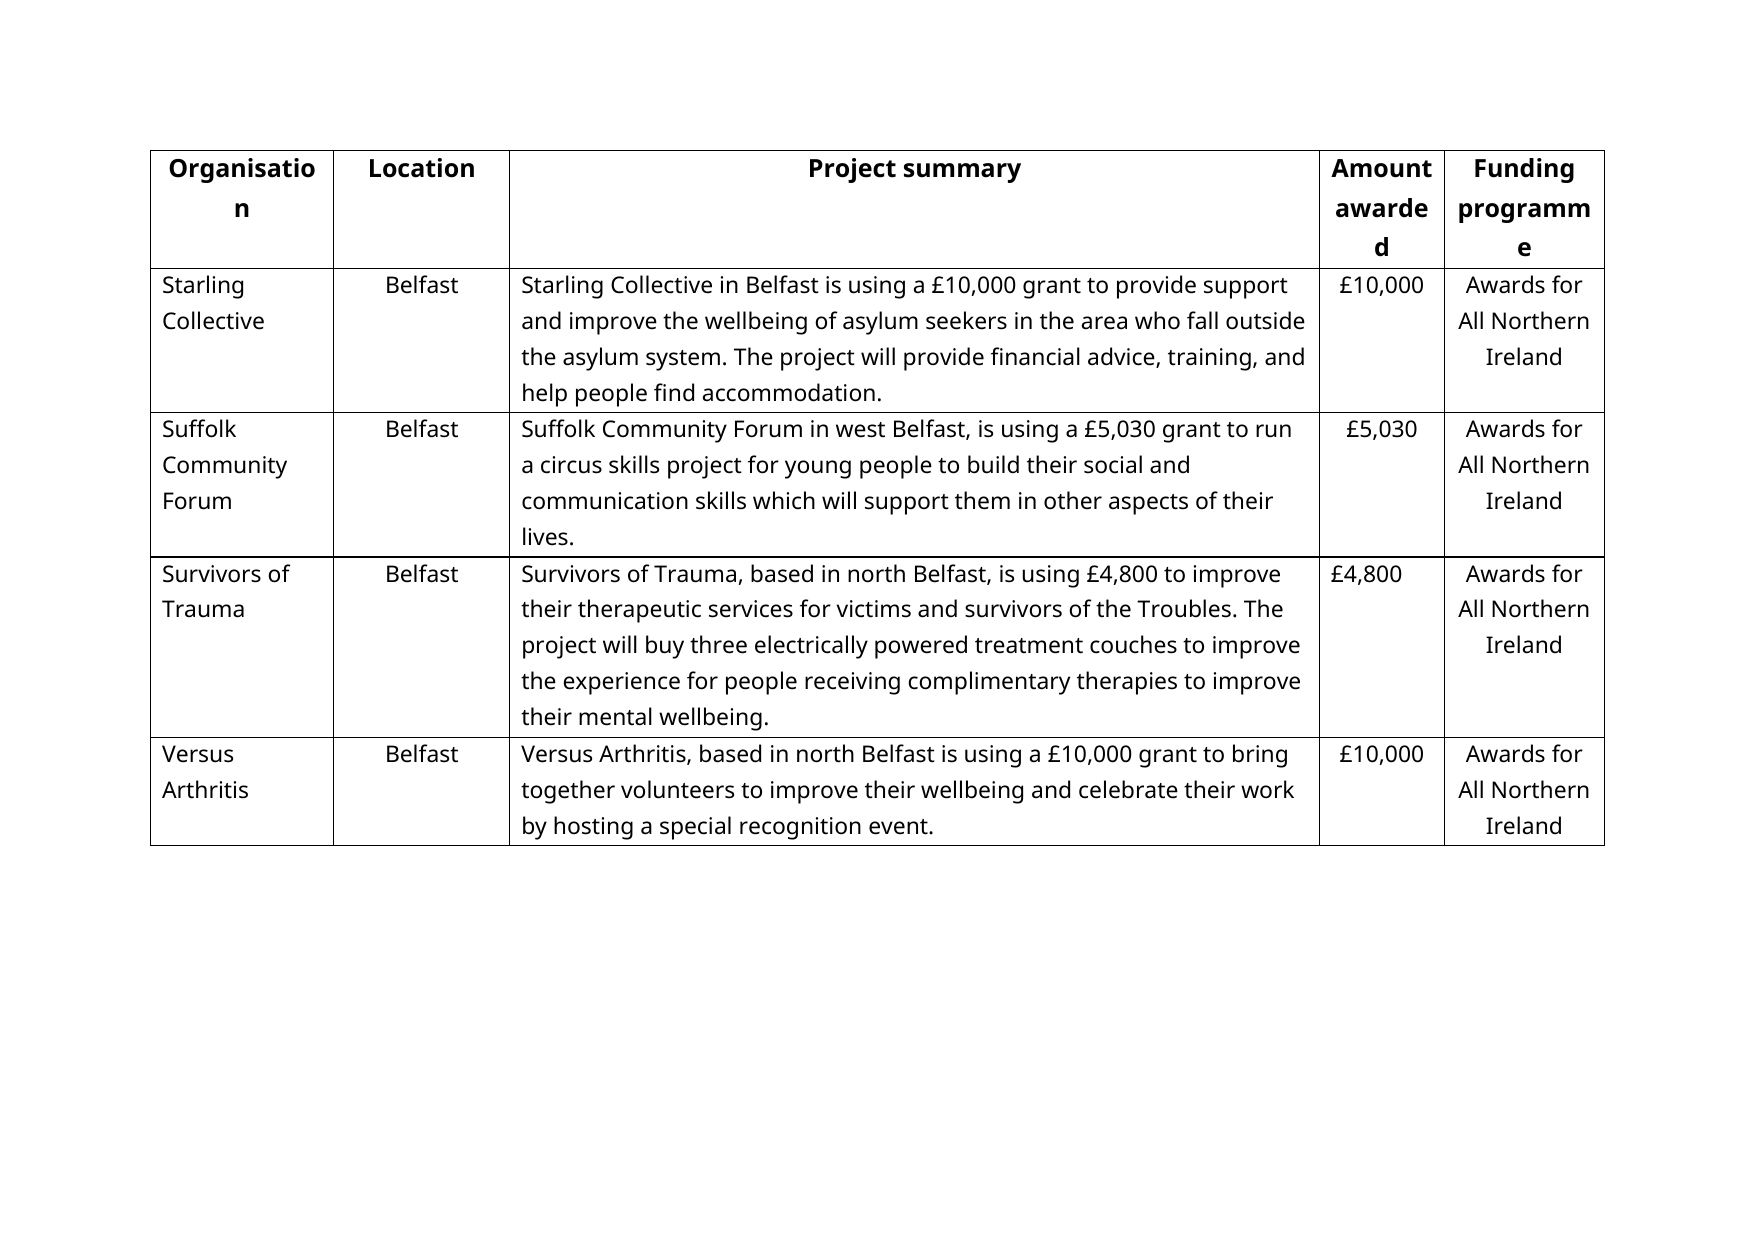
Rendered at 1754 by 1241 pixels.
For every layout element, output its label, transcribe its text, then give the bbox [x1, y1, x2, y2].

table_cell Awards for All Northern Ireland [1445, 558, 1604, 737]
table_cell £10,000 [1320, 738, 1444, 845]
table_cell Suffolk Community Forum in west Belfast, is using a £5,030 grant to run a circus skills project for young people to build their social and communication skills which will support them in other aspects of their lives. [510, 413, 1319, 556]
table_cell Versus Arthritis, based in north Belfast is using a £10,000 grant to bring together volunteers to improve their wellbeing and celebrate their work by hosting a special recognition event. [510, 738, 1319, 845]
table_cell Belfast [334, 558, 509, 737]
table_cell Starling Collective [151, 269, 333, 412]
table_cell Belfast [334, 738, 509, 845]
table_cell Awards for All Northern Ireland [1445, 269, 1604, 412]
table_header Funding programme [1445, 151, 1604, 268]
table_cell £4,800 [1320, 558, 1444, 737]
table_header Organisation [151, 151, 333, 268]
table_cell Versus Arthritis [151, 738, 333, 845]
table_cell Suffolk Community Forum [151, 413, 333, 556]
table_cell Awards for All Northern Ireland [1445, 738, 1604, 845]
table_cell Starling Collective in Belfast is using a £10,000 grant to provide support and improve the wellbeing of asylum seekers in the area who fall outside the asylum system. The project will provide financial advice, training, and help people find accommodation. [510, 269, 1319, 412]
table_cell £10,000 [1320, 269, 1444, 412]
table_cell Belfast [334, 413, 509, 556]
table_cell Belfast [334, 269, 509, 412]
table_cell £5,030 [1320, 413, 1444, 556]
table_header Location [334, 151, 509, 268]
table_cell Survivors of Trauma [151, 558, 333, 737]
table_header Project summary [510, 151, 1319, 268]
table_cell Awards for All Northern Ireland [1445, 413, 1604, 556]
table_header Amount awarded [1320, 151, 1444, 268]
table_cell Survivors of Trauma, based in north Belfast, is using £4,800 to improve their therapeutic services for victims and survivors of the Troubles. The project will buy three electrically powered treatment couches to improve the experience for people receiving complimentary therapies to improve their mental wellbeing. [510, 558, 1319, 737]
